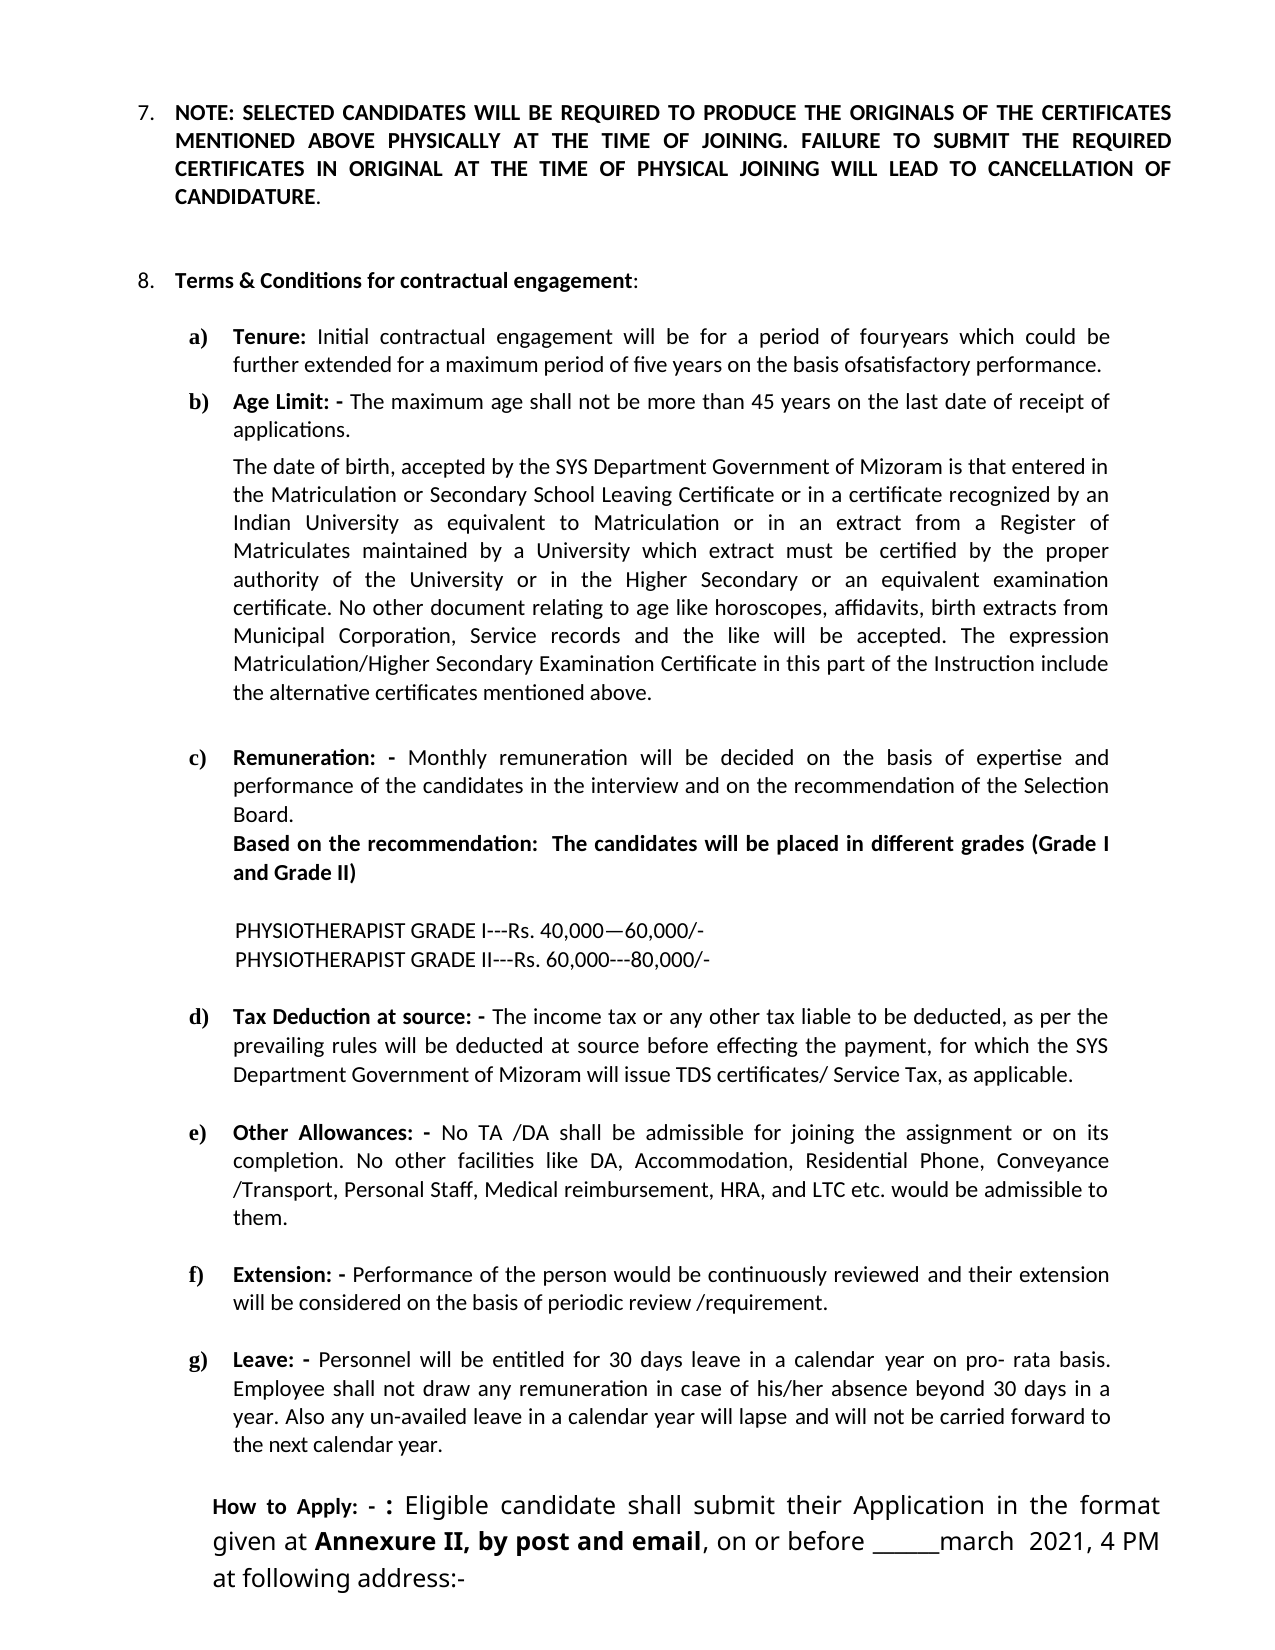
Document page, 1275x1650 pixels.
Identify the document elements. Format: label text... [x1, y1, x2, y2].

list Based on the recommendation: The candidates will be placed in different grades (Grade I and Grade II) [233, 829, 1110, 886]
text PHYSIOTHERAPIST GRADE I---Rs. 40,000—60,000/- [189, 916, 1110, 944]
list Tax Deduction at source: - The income tax or any other tax liable to be deducted, as per the prevailing rules will be deducted at source before effecting the payment, for which the SYS Department Government of Mizoram will issue TDS certificates/ Service Tax, as applicable. [189, 1002, 1110, 1088]
list Age Limit: - The maximum age shall not be more than 45 years on the last date of receipt of applications. [189, 387, 1111, 443]
list Extension: - Performance of the person would be continuously reviewed and their extension will be considered on the basis of periodic review /requirement. [189, 1260, 1110, 1316]
list Remuneration: - Monthly remuneration will be decided on the basis of expertise and performance of the candidates in the interview and on the recommendation of the Selection Board. [189, 743, 1110, 828]
list NOTE: SELECTED CANDIDATES WILL BE REQUIRED TO PRODUCE THE ORIGINALS OF THE CERTIFICATES MENTIONED ABOVE PHYSICALLY AT THE TIME OF JOINING. FAILURE TO SUBMIT THE REQUIRED CERTIFICATES IN ORIGINAL AT THE TIME OF PHYSICAL JOINING WILL LEAD TO CANCELLATION OF CANDIDATURE. [137, 98, 1173, 210]
list Other Allowances: - No TA /DA shall be admissible for joining the assignment or on its completion. No other facilities like DA, Accommodation, Residential Phone, Conveyance /Transport, Personal Staff, Medical reimbursement, HRA, and LTC etc. would be admissible to them. [189, 1118, 1110, 1231]
list The date of birth, accepted by the SYS Department Government of Mizoram is that entered in the Matriculation or Secondary School Leaving Certificate or in a certificate recognized by an Indian University as equivalent to Matriculation or in an extract from a Register of Matriculates maintained by a University which extract must be certified by the proper authority of the University or in the Higher Secondary or an equivalent examination certificate. No other document relating to age like horoscopes, affidavits, birth extracts from Municipal Corporation, Service records and the like will be accepted. The expression Matriculation/Higher Secondary Examination Certificate in this part of the Instruction include the alternative certificates mentioned above. [233, 452, 1111, 706]
list Leave: - Personnel will be entitled for 30 days leave in a calendar year on pro- rata basis. Employee shall not draw any remuneration in case of his/her absence beyond 30 days in a year. Also any un-availed leave in a calendar year will lapse and will not be carried forward to the next calendar year. [189, 1345, 1112, 1458]
text PHYSIOTHERAPIST GRADE II---Rs. 60,000---80,000/- [189, 945, 1110, 973]
list Tenure: Initial contractual engagement will be for a period of fouryears which could be further extended for a maximum period of five years on the basis ofsatisfactory performance. [189, 322, 1111, 378]
text How to Apply: - : Eligible candidate shall submit their Application in the format given at Annexure II, by post and email, on or before ______march 2021, 4 PM at following address:- [212, 1487, 1161, 1595]
list Terms & Conditions for contractual engagement: [137, 266, 1173, 294]
